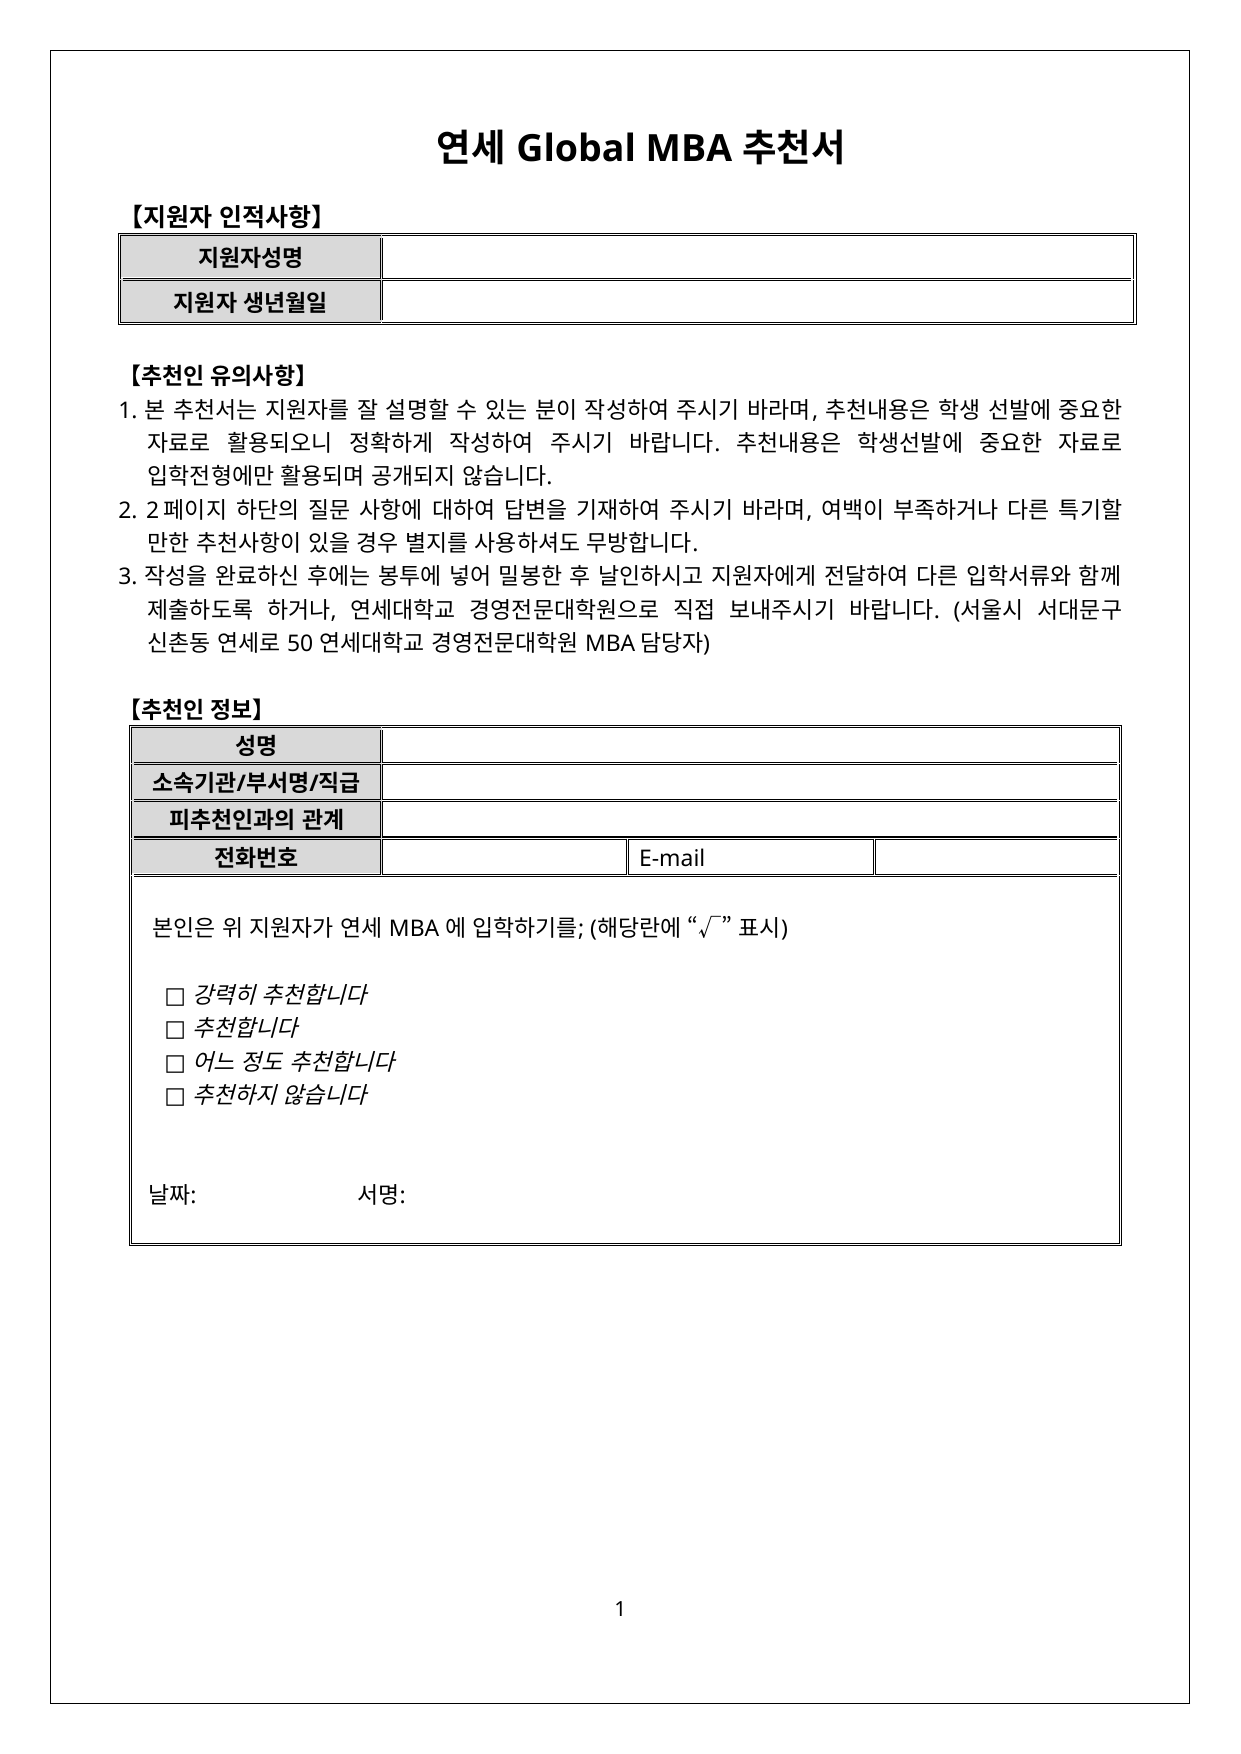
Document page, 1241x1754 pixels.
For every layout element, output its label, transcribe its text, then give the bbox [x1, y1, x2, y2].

table_cell 전화번호 [132, 836, 380, 873]
text 【추천인 유의사항】 [118, 358, 1122, 391]
table_header [382, 728, 1119, 762]
table_cell E-mail [629, 840, 873, 873]
table_cell 피추천인과의 관계 [131, 799, 382, 836]
table_cell [382, 762, 1120, 799]
text 【지원자 인적사항】 [118, 200, 1122, 233]
table_header [382, 236, 1133, 277]
table_cell 소속기관/부서명/직급 [131, 762, 382, 799]
table_header 성명 [132, 726, 382, 762]
table_cell [383, 840, 626, 873]
text 2. 2페이지 하단의 질문 사항에 대하여 답변을 기재하여 주시기 바라며, 여백이 부족하거나 다른 특기할 만한 추천사항이 있을 경우 별지를 사용하셔도 무방합니다. [118, 491, 1122, 558]
text 3. 작성을 완료하신 후에는 봉투에 넣어 밀봉한 후 날인하시고 지원자에게 전달하여 다른 입학서류와 함께 제출하도록 하거나, 연세대학교 경영전문대학원으로 직접 보내주시기 바랍니다. (서울시 서대문구 신촌동 연세로 50 연세대학교 경영전문대학원 MBA담당자) [118, 558, 1122, 658]
table_cell [382, 278, 1133, 322]
table_cell [382, 799, 1120, 836]
text 【추천인 정보】 [118, 691, 1122, 725]
text 1. 본 추천서는 지원자를 잘 설명할 수 있는 분이 작성하여 주시기 바라며, 추천내용은 학생 선발에 중요한 자료로 활용되오니 정확하게 작성하여 주시기 바랍니다. 추천내용은 학생선발에 중요한 자료로 입학전형에만 활용되며 공개되지 않습니다. [118, 391, 1122, 491]
table_cell [876, 836, 1119, 873]
text 연세 Global MBA 추천서 [160, 118, 1122, 173]
table_cell 본인은 위 지원자가 연세 MBA 에 입학하기를; (해당란에 “√” 표시) □ 강력히 추천합니다 □ 추천합니다 □ 어느 정도 추천합니다 □ 추천하지 않습니다 날짜: 서명: [132, 874, 1119, 1243]
table_header 지원자성명 [120, 234, 382, 277]
table_cell 지원자 생년월일 [121, 278, 382, 322]
